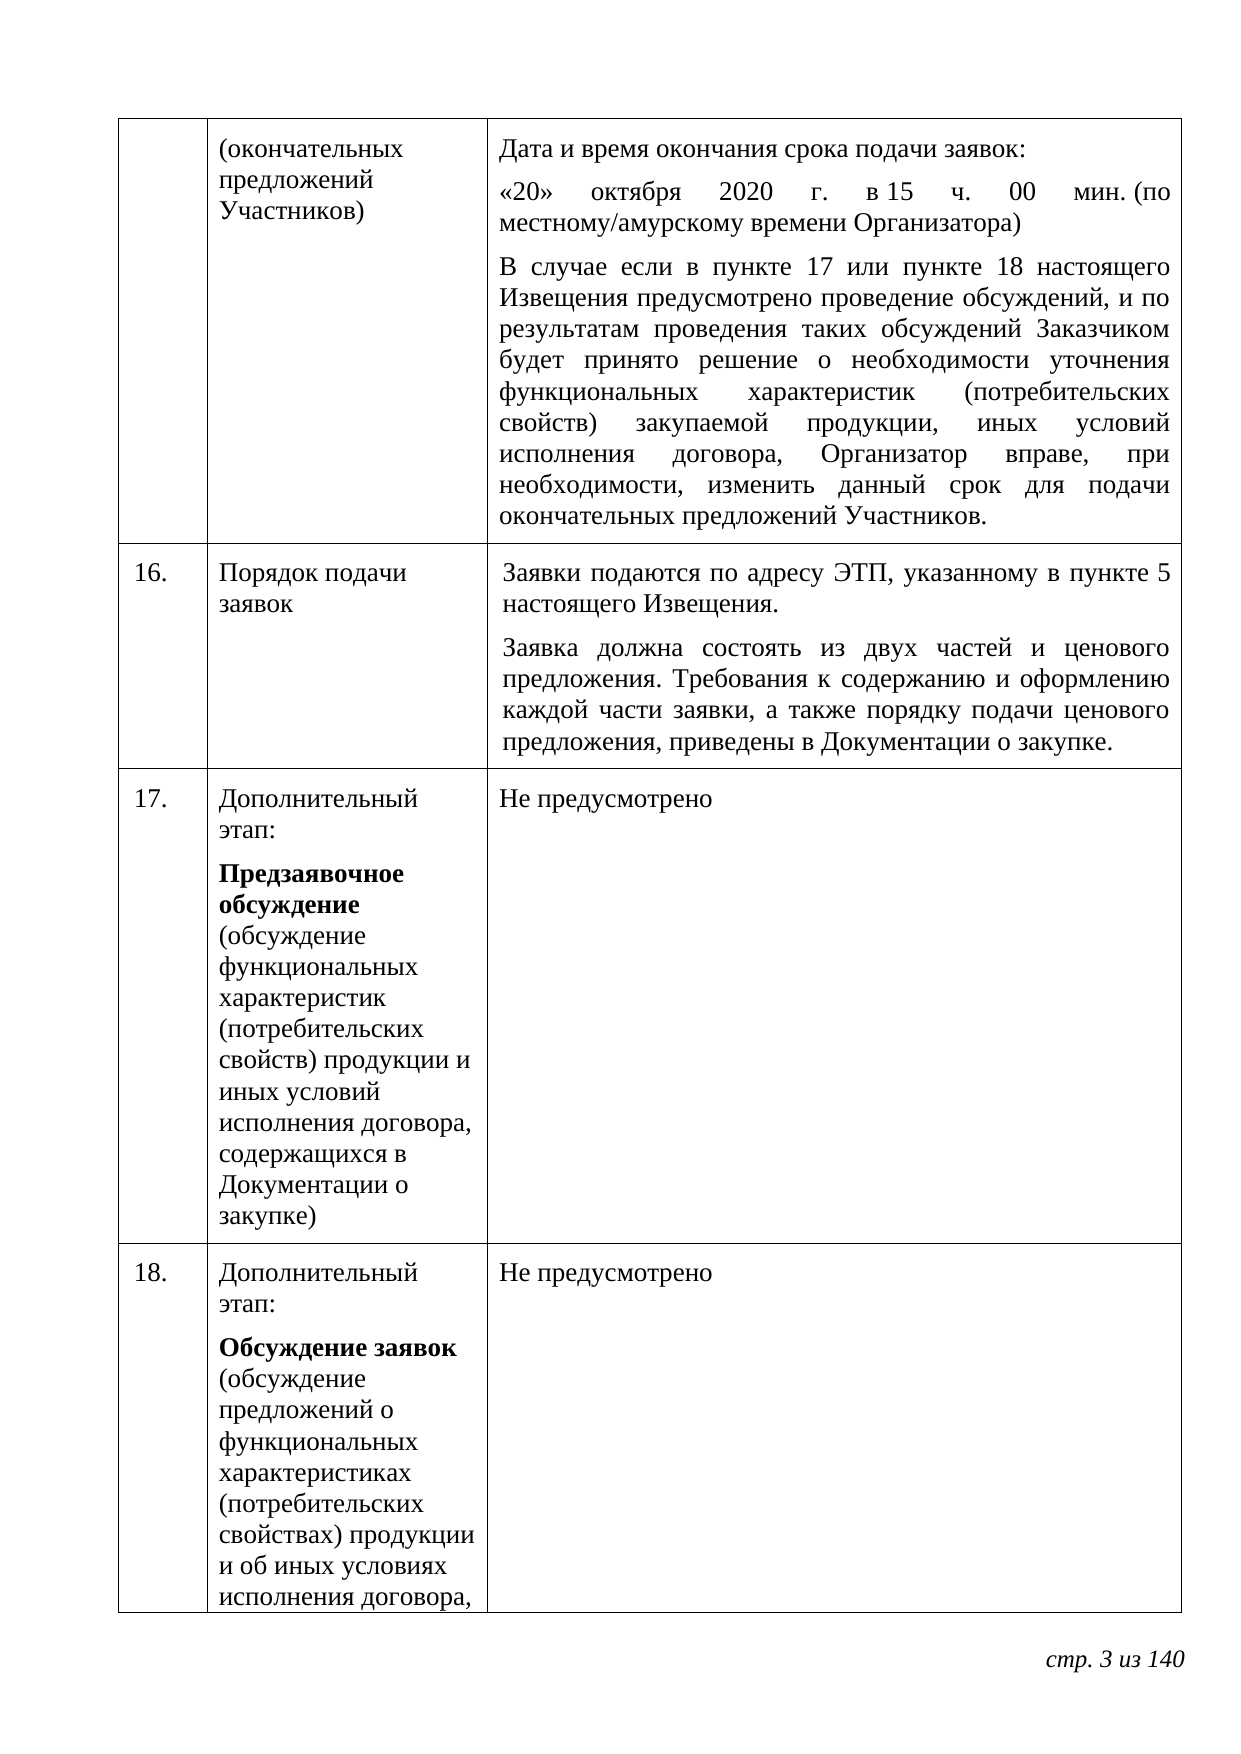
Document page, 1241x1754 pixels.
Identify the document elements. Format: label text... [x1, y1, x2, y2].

table_cell [119, 1244, 207, 1612]
table_cell [119, 544, 207, 768]
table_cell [488, 119, 1181, 543]
table_cell Заявки подаются по адресу ЭТП, указанному в пункте 5 настоящего Извещения. Заявка должна состоять из двух частей и ценового предложения. Требования к содержанию и оформлению каждой части заявки, а также порядку подачи ценового предложения, приведены в Документации о закупке. [488, 544, 1181, 768]
table_cell Порядок подачи заявок [208, 544, 487, 768]
table_cell Дополнительный этап: Предзаявочное обсуждение (обсуждение функциональных характеристик (потребительских свойств) продукции и иных условий исполнения договора, содержащихся в Документации о закупке) [208, 769, 487, 1243]
table_cell [119, 769, 207, 1243]
table_cell Не предусмотрено [488, 1244, 1181, 1612]
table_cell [208, 1244, 487, 1612]
table_cell [119, 119, 207, 543]
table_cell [208, 119, 487, 543]
table_cell Не предусмотрено [488, 769, 1181, 1243]
